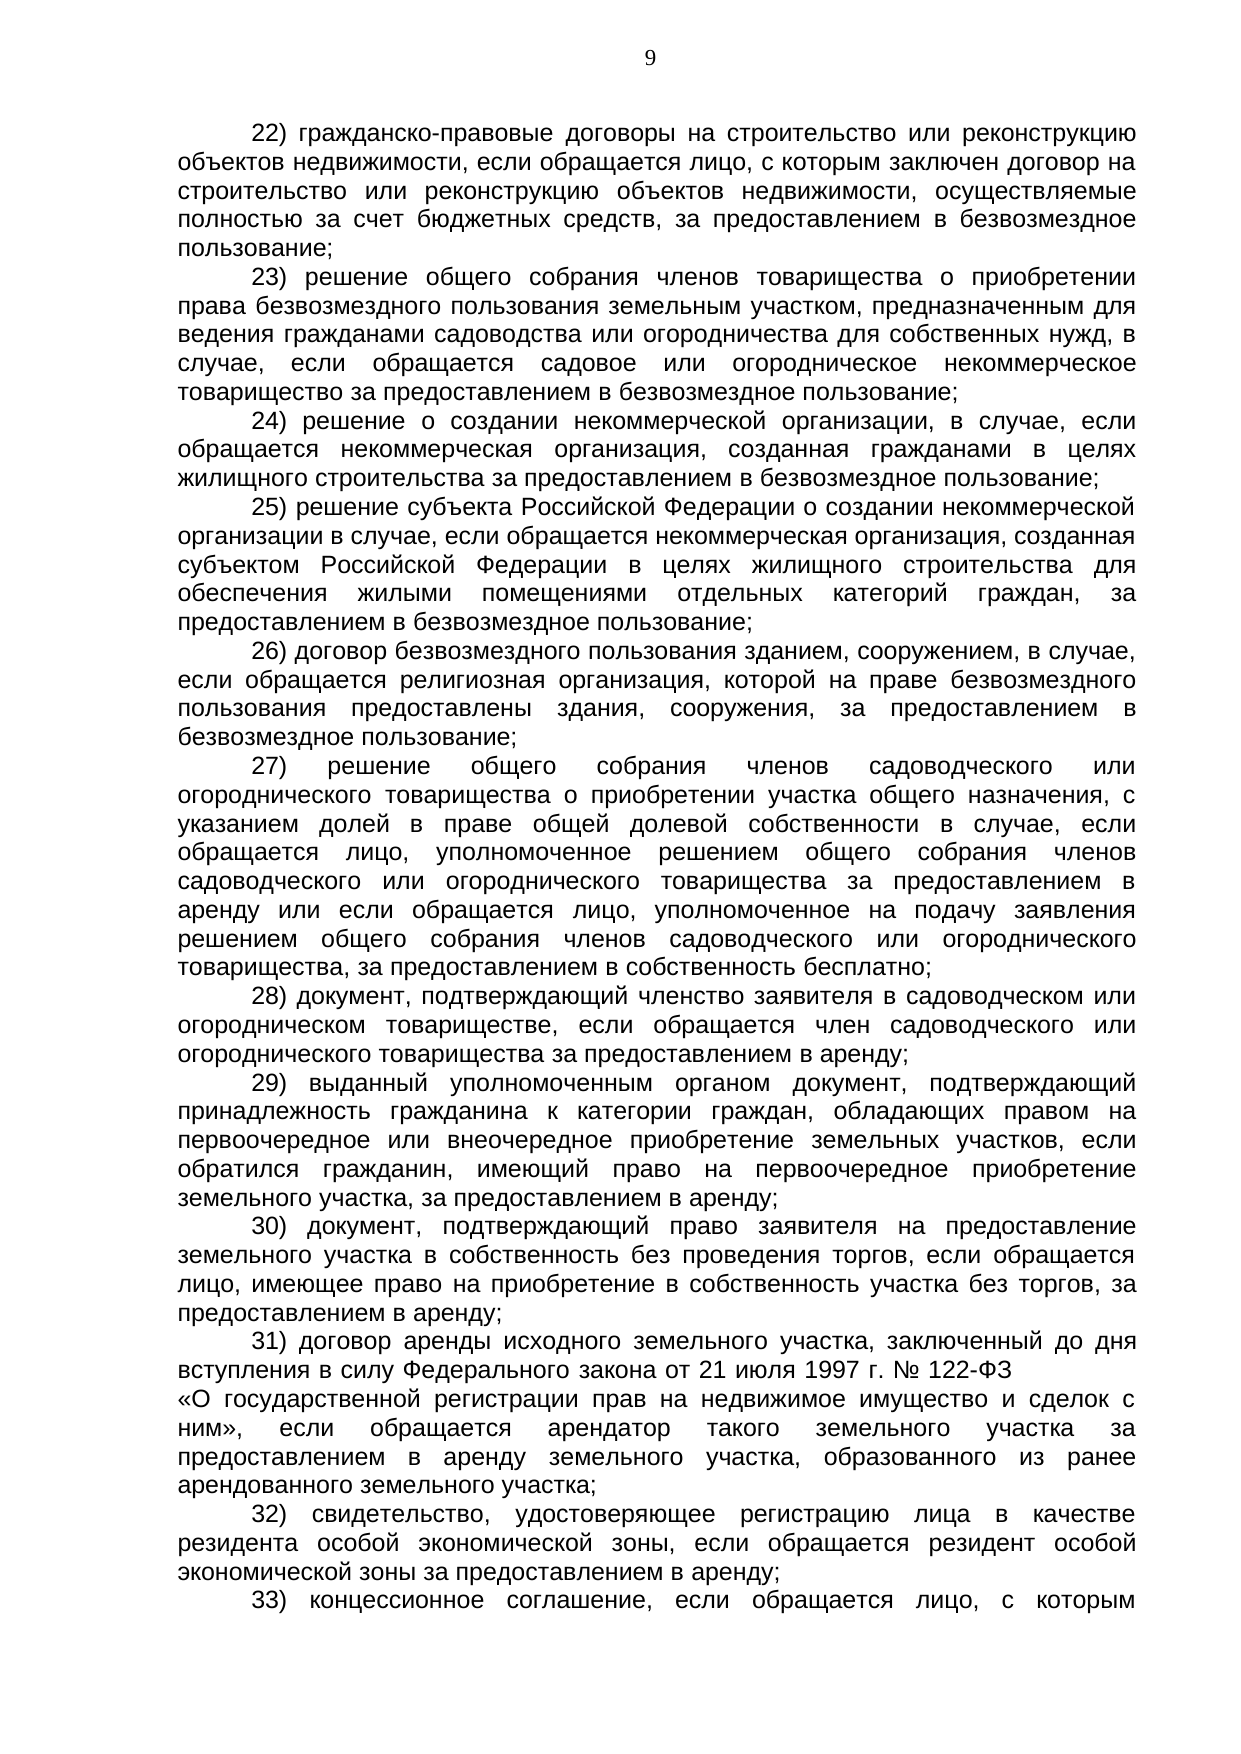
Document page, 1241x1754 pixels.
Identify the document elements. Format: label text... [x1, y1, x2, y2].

list 28) документ, подтверждающий членство заявителя в садоводческом или огородническом товариществе, если обращается член садоводческого или огороднического товарищества за предоставлением в аренду; [177, 981, 1136, 1067]
list 24) решение о создании некоммерческой организации, в случае, если обращается некоммерческая организация, созданная гражданами в целях жилищного строительства за предоставлением в безвозмездное пользование; [177, 406, 1136, 492]
text 30) документ, подтверждающий право заявителя на предоставление земельного участка в собственность без проведения торгов, если обращается лицо, имеющее право на приобретение в собственность участка без торгов, за предоставлением в аренду; [177, 1211, 1137, 1326]
text 26) договор безвозмездного пользования зданием, сооружением, в случае, если обращается религиозная организация, которой на праве безвозмездного пользования предоставлены здания, сооружения, за предоставлением в безвозмездное пользование; [177, 636, 1137, 751]
text 29) выданный уполномоченным органом документ, подтверждающий принадлежность гражданина к категории граждан, обладающих правом на первоочередное или внеочередное приобретение земельных участков, если обратился гражданин, имеющий право на первоочередное приобретение земельного участка, за предоставлением в аренду; [177, 1067, 1137, 1211]
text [177, 1585, 1136, 1614]
text 27) решение общего собрания членов садоводческого или огороднического товарищества о приобретении участка общего назначения, с указанием долей в праве общей долевой собственности в случае, если обращается лицо, уполномоченное решением общего собрания членов садоводческого или огороднического товарищества за предоставлением в аренду или если обращается лицо, уполномоченное на подачу заявления решением общего собрания членов садоводческого или огороднического товарищества, за предоставлением в собственность бесплатно; [177, 751, 1137, 981]
text 32) свидетельство, удостоверяющее регистрацию лица в качестве резидента особой экономической зоны, если обращается резидент особой экономической зоны за предоставлением в аренду; [177, 1499, 1137, 1585]
text 22) гражданско-правовые договоры на строительство или реконструкцию объектов недвижимости, если обращается лицо, с которым заключен договор на строительство или реконструкцию объектов недвижимости, осуществляемые полностью за счет бюджетных средств, за предоставлением в безвозмездное пользование; [177, 118, 1137, 262]
text 23) решение общего собрания членов товарищества о приобретении права безвозмездного пользования земельным участком, предназначенным для ведения гражданами садоводства или огородничества для собственных нужд, в случае, если обращается садовое или огородническое некоммерческое товарищество за предоставлением в безвозмездное пользование; [177, 262, 1137, 406]
text 31) договор аренды исходного земельного участка, заключенный до дня вступления в силу Федерального закона от 21 июля 1997 г. № 122-ФЗ [177, 1326, 1137, 1384]
text «О государственной регистрации прав на недвижимое имущество и сделок с ним», если обращается арендатор такого земельного участка за предоставлением в аренду земельного участка, образованного из ранее арендованного земельного участка; [177, 1384, 1137, 1499]
list 25) решение субъекта Российской Федерации о создании некоммерческой организации в случае, если обращается некоммерческая организация, созданная субъектом Российской Федерации в целях жилищного строительства для обеспечения жилыми помещениями отдельных категорий граждан, за предоставлением в безвозмездное пользование; [177, 492, 1136, 636]
